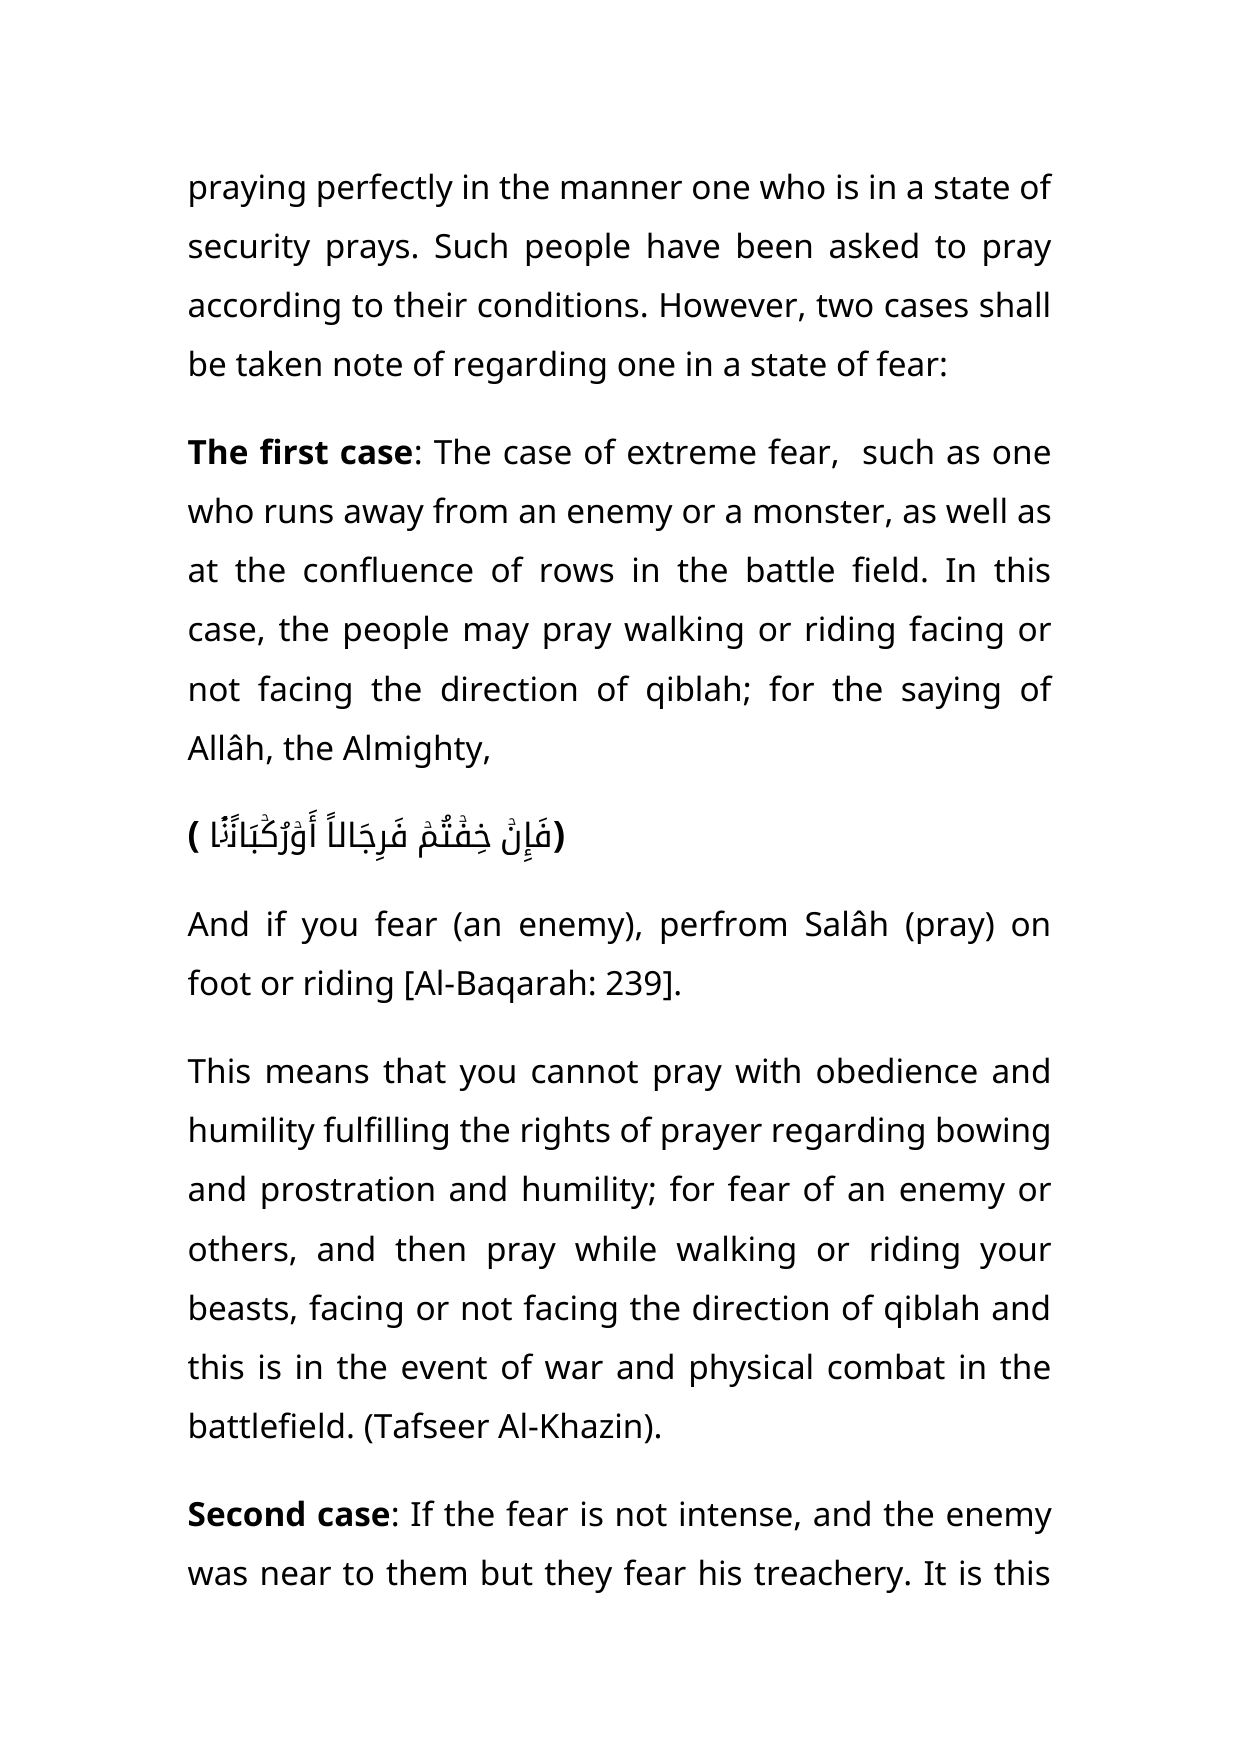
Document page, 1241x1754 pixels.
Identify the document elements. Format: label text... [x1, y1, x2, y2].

text And if you fear (an enemy), perfrom Salâh (pray) on foot or riding [Al-Baqarah: 239]. [187, 887, 1053, 1005]
text The first case: The case of extreme fear, such as one who runs away from an enemy or a monster, as well as at the confluence of rows in the battle field. In this case, the people may pray walking or riding facing or not facing the direction of qiblah; for the saying of Allâh, the Almighty, [187, 415, 1053, 770]
text ( فَإِنۡ خِفۡتُمۡ فَرِجَالاً أَوۡ رُكۡبَانً۬ا‌) [187, 799, 1053, 858]
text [187, 150, 1053, 386]
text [187, 1477, 1053, 1595]
text This means that you cannot pray with obedience and humility fulfilling the rights of prayer regarding bowing and prostration and humility; for fear of an enemy or others, and then pray while walking or riding your beasts, facing or not facing the direction of qiblah and this is in the event of war and physical combat in the battlefield. (Tafseer Al-Khazin). [187, 1034, 1053, 1448]
